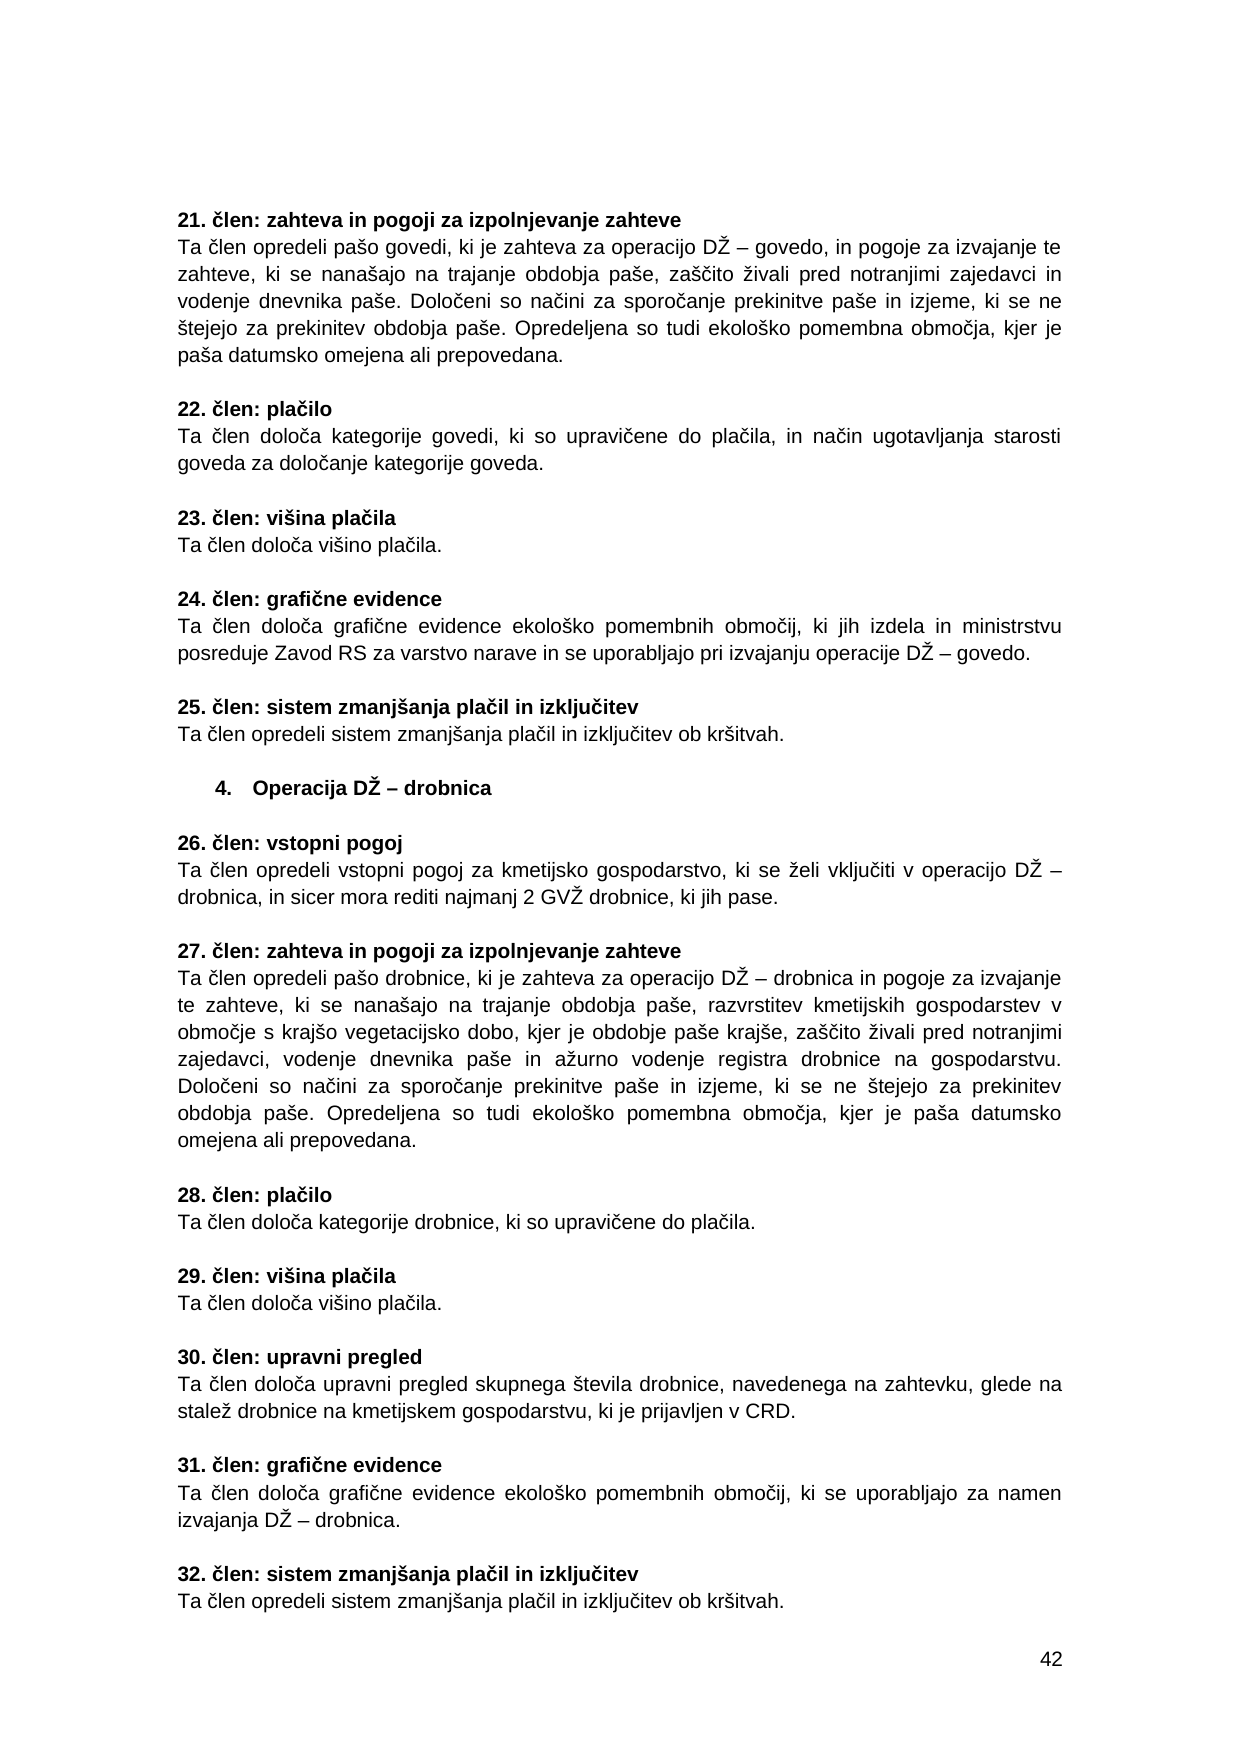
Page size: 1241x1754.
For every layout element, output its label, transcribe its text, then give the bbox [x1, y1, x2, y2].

text Ta člen določa višino plačila. [177, 1288, 1063, 1315]
text 27. člen: zahteva in pogoji za izpolnjevanje zahteve [177, 936, 1063, 963]
text Ta člen določa kategorije drobnice, ki so upravičene do plačila. [177, 1206, 1063, 1233]
text 31. člen: grafične evidence [177, 1450, 1063, 1477]
text 26. člen: vstopni pogoj [177, 827, 1063, 854]
text Ta člen opredeli pašo drobnice, ki je zahteva za operacijo DŽ – drobnica in pogoje za izvajanje te zahteve, ki se nanašajo na trajanje obdobja paše, razvrstitev kmetijskih gospodarstev v območje s krajšo vegetacijsko dobo, kjer je obdobje paše krajše, zaščito živali pred notranjimi zajedavci, vodenje dnevnika paše in ažurno vodenje registra drobnice na gospodarstvu. Določeni so načini za sporočanje prekinitve paše in izjeme, ki se ne štejejo za prekinitev obdobja paše. Opredeljena so tudi ekološko pomembna območja, kjer je paša datumsko omejena ali prepovedana. [177, 963, 1063, 1152]
text Ta člen opredeli pašo govedi, ki je zahteva za operacijo DŽ – govedo, in pogoje za izvajanje te zahteve, ki se nanašajo na trajanje obdobja paše, zaščito živali pred notranjimi zajedavci in vodenje dnevnika paše. Določeni so načini za sporočanje prekinitve paše in izjeme, ki se ne štejejo za prekinitev obdobja paše. Opredeljena so tudi ekološko pomembna območja, kjer je paša datumsko omejena ali prepovedana. [177, 231, 1063, 367]
text Ta člen določa višino plačila. [177, 529, 1063, 556]
text Ta člen opredeli sistem zmanjšanja plačil in izključitev ob kršitvah. [177, 1586, 1063, 1613]
text Ta člen opredeli sistem zmanjšanja plačil in izključitev ob kršitvah. [177, 719, 1063, 746]
text Ta člen opredeli vstopni pogoj za kmetijsko gospodarstvo, ki se želi vključiti v operacijo DŽ – drobnica, in sicer mora rediti najmanj 2 GVŽ drobnice, ki jih pase. [177, 854, 1063, 908]
list Operacija DŽ – drobnica [215, 773, 1063, 800]
text 29. člen: višina plačila [177, 1261, 1063, 1288]
text Ta člen določa grafične evidence ekološko pomembnih območij, ki jih izdela in ministrstvu posreduje Zavod RS za varstvo narave in se uporabljajo pri izvajanju operacije DŽ – govedo. [177, 611, 1063, 665]
text Ta člen določa grafične evidence ekološko pomembnih območij, ki se uporabljajo za namen izvajanja DŽ – drobnica. [177, 1477, 1063, 1531]
text 21. člen: zahteva in pogoji za izpolnjevanje zahteve [177, 204, 1063, 231]
text 22. člen: plačilo [177, 394, 1063, 421]
text 30. člen: upravni pregled [177, 1342, 1063, 1369]
text 32. člen: sistem zmanjšanja plačil in izključitev [177, 1558, 1063, 1586]
text 23. člen: višina plačila [177, 502, 1063, 529]
text 25. člen: sistem zmanjšanja plačil in izključitev [177, 692, 1063, 719]
text 28. člen: plačilo [177, 1179, 1063, 1206]
text Ta člen določa upravni pregled skupnega števila drobnice, navedenega na zahtevku, glede na stalež drobnice na kmetijskem gospodarstvu, ki je prijavljen v CRD. [177, 1369, 1063, 1423]
text Ta člen določa kategorije govedi, ki so upravičene do plačila, in način ugotavljanja starosti goveda za določanje kategorije goveda. [177, 421, 1063, 475]
text 24. člen: grafične evidence [177, 583, 1063, 611]
